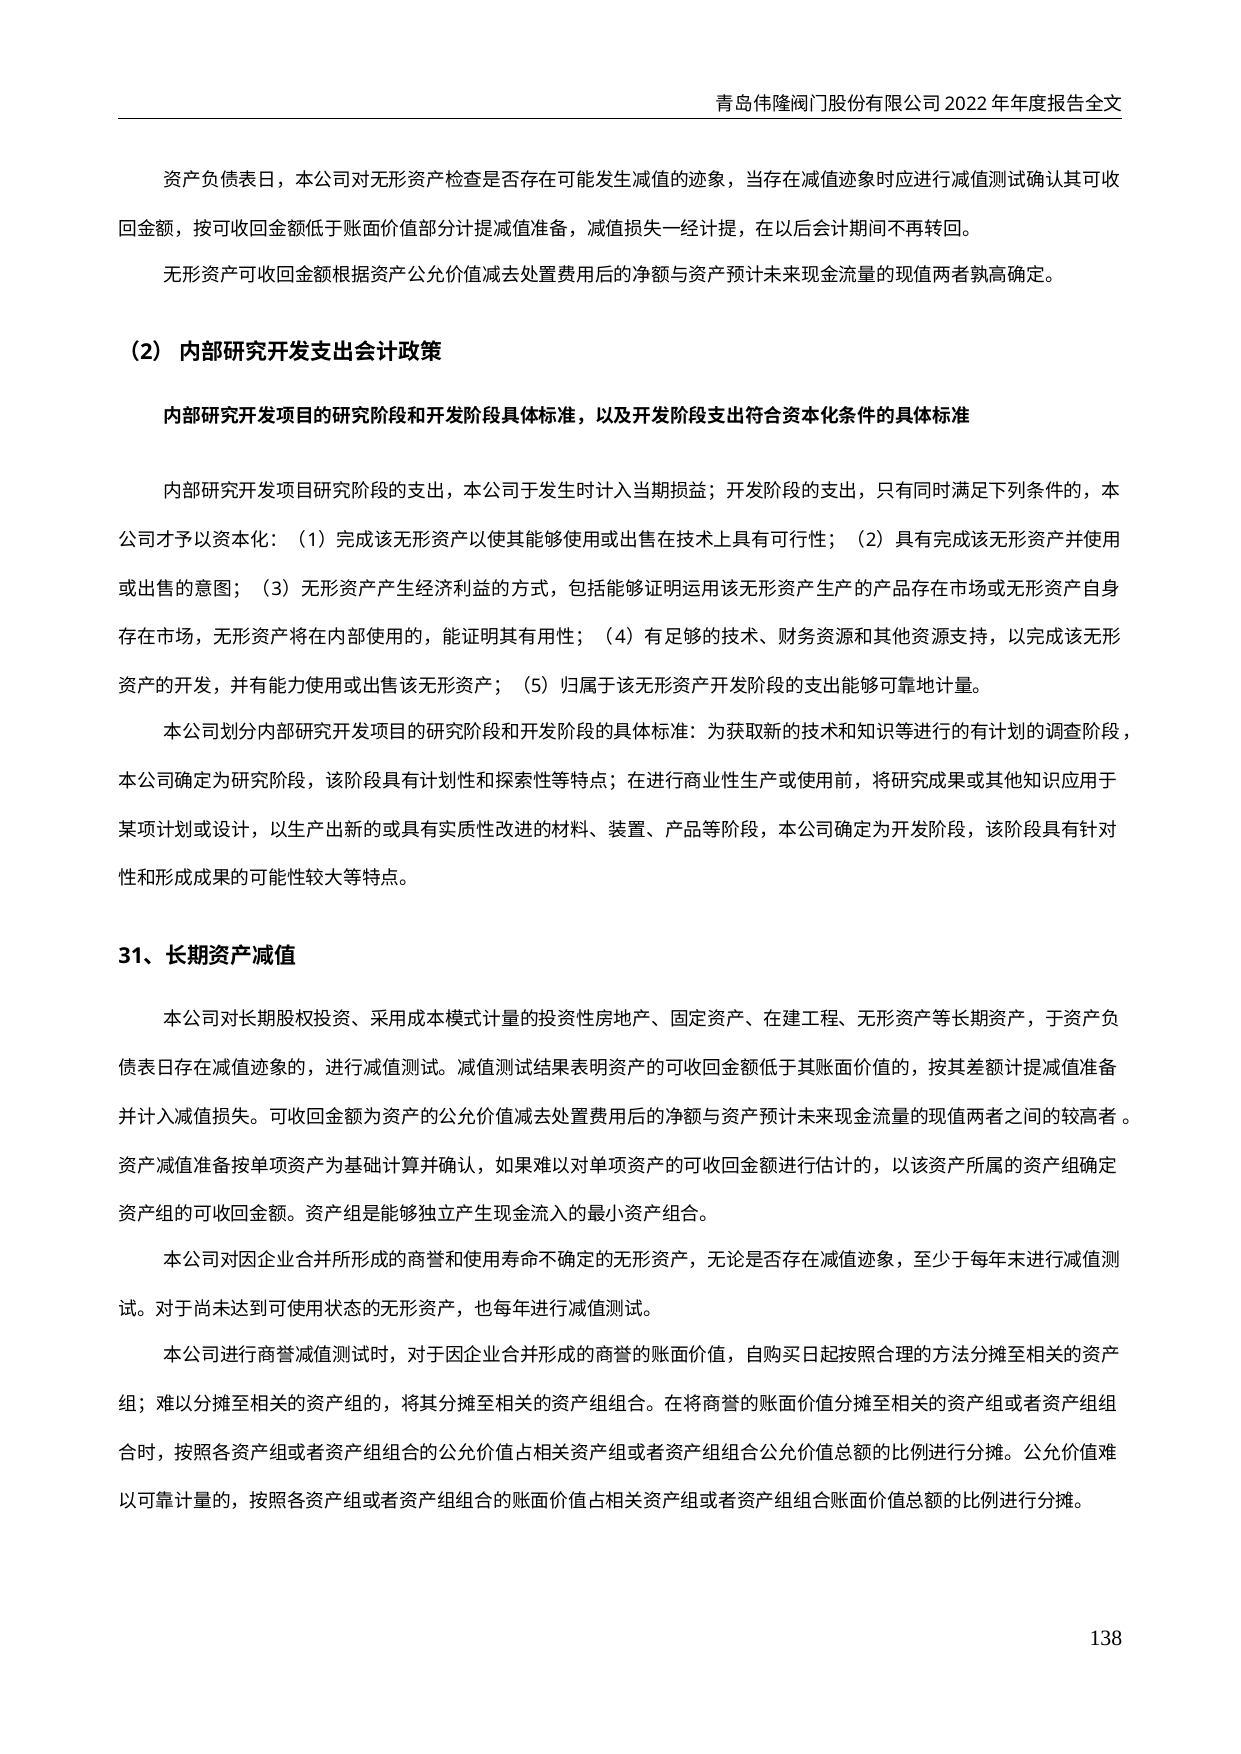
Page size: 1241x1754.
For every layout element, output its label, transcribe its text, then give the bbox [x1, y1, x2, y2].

text 本公司划分内部研究开发项目的研究阶段和开发阶段的具体标准：为获取新的技术和知识等进行的有计划的调查阶段，本公司确定为研究阶段，该阶段具有计划性和探索性等特点；在进行商业性生产或使用前，将研究成果或其他知识应用于某项计划或设计，以生产出新的或具有实质性改进的材料、装置、产品等阶段，本公司确定为开发阶段，该阶段具有针对性和形成成果的可能性较大等特点。 [118, 714, 1122, 893]
text 本公司对长期股权投资、采用成本模式计量的投资性房地产、固定资产、在建工程、无形资产等长期资产，于资产负债表日存在减值迹象的，进行减值测试。减值测试结果表明资产的可收回金额低于其账面价值的，按其差额计提减值准备并计入减值损失。可收回金额为资产的公允价值减去处置费用后的净额与资产预计未来现金流量的现值两者之间的较高者。资产减值准备按单项资产为基础计算并确认，如果难以对单项资产的可收回金额进行估计的，以该资产所属的资产组确定资产组的可收回金额。资产组是能够独立产生现金流入的最小资产组合。 [118, 1001, 1122, 1229]
text 无形资产可收回金额根据资产公允价值减去处置费用后的净额与资产预计未来现金流量的现值两者孰高确定。 [118, 257, 1122, 289]
text 本公司对因企业合并所形成的商誉和使用寿命不确定的无形资产，无论是否存在减值迹象，至少于每年末进行减值测试。对于尚未达到可使用状态的无形资产，也每年进行减值测试。 [118, 1242, 1122, 1324]
text 资产负债表日，本公司对无形资产检查是否存在可能发生减值的迹象，当存在减值迹象时应进行减值测试确认其可收回金额，按可收回金额低于账面价值部分计提减值准备，减值损失一经计提，在以后会计期间不再转回。 [118, 162, 1122, 243]
text 本公司进行商誉减值测试时，对于因企业合并形成的商誉的账面价值，自购买日起按照合理的方法分摊至相关的资产组；难以分摊至相关的资产组的，将其分摊至相关的资产组组合。在将商誉的账面价值分摊至相关的资产组或者资产组组合时，按照各资产组或者资产组组合的公允价值占相关资产组或者资产组组合公允价值总额的比例进行分摊。公允价值难以可靠计量的，按照各资产组或者资产组组合的账面价值占相关资产组或者资产组组合账面价值总额的比例进行分摊。 [118, 1337, 1122, 1516]
text 内部研究开发项目的研究阶段和开发阶段具体标准，以及开发阶段支出符合资本化条件的具体标准 [118, 398, 1122, 430]
text （2） 内部研究开发支出会计政策 [118, 334, 1122, 367]
text 31、长期资产减值 [118, 938, 1122, 970]
text 内部研究开发项目研究阶段的支出，本公司于发生时计入当期损益；开发阶段的支出，只有同时满足下列条件的，本公司才予以资本化：（1）完成该无形资产以使其能够使用或出售在技术上具有可行性；（2）具有完成该无形资产并使用或出售的意图；（3）无形资产产生经济利益的方式，包括能够证明运用该无形资产生产的产品存在市场或无形资产自身存在市场，无形资产将在内部使用的，能证明其有用性；（4）有足够的技术、财务资源和其他资源支持，以完成该无形资产的开发，并有能力使用或出售该无形资产；（5）归属于该无形资产开发阶段的支出能够可靠地计量。 [118, 473, 1122, 701]
